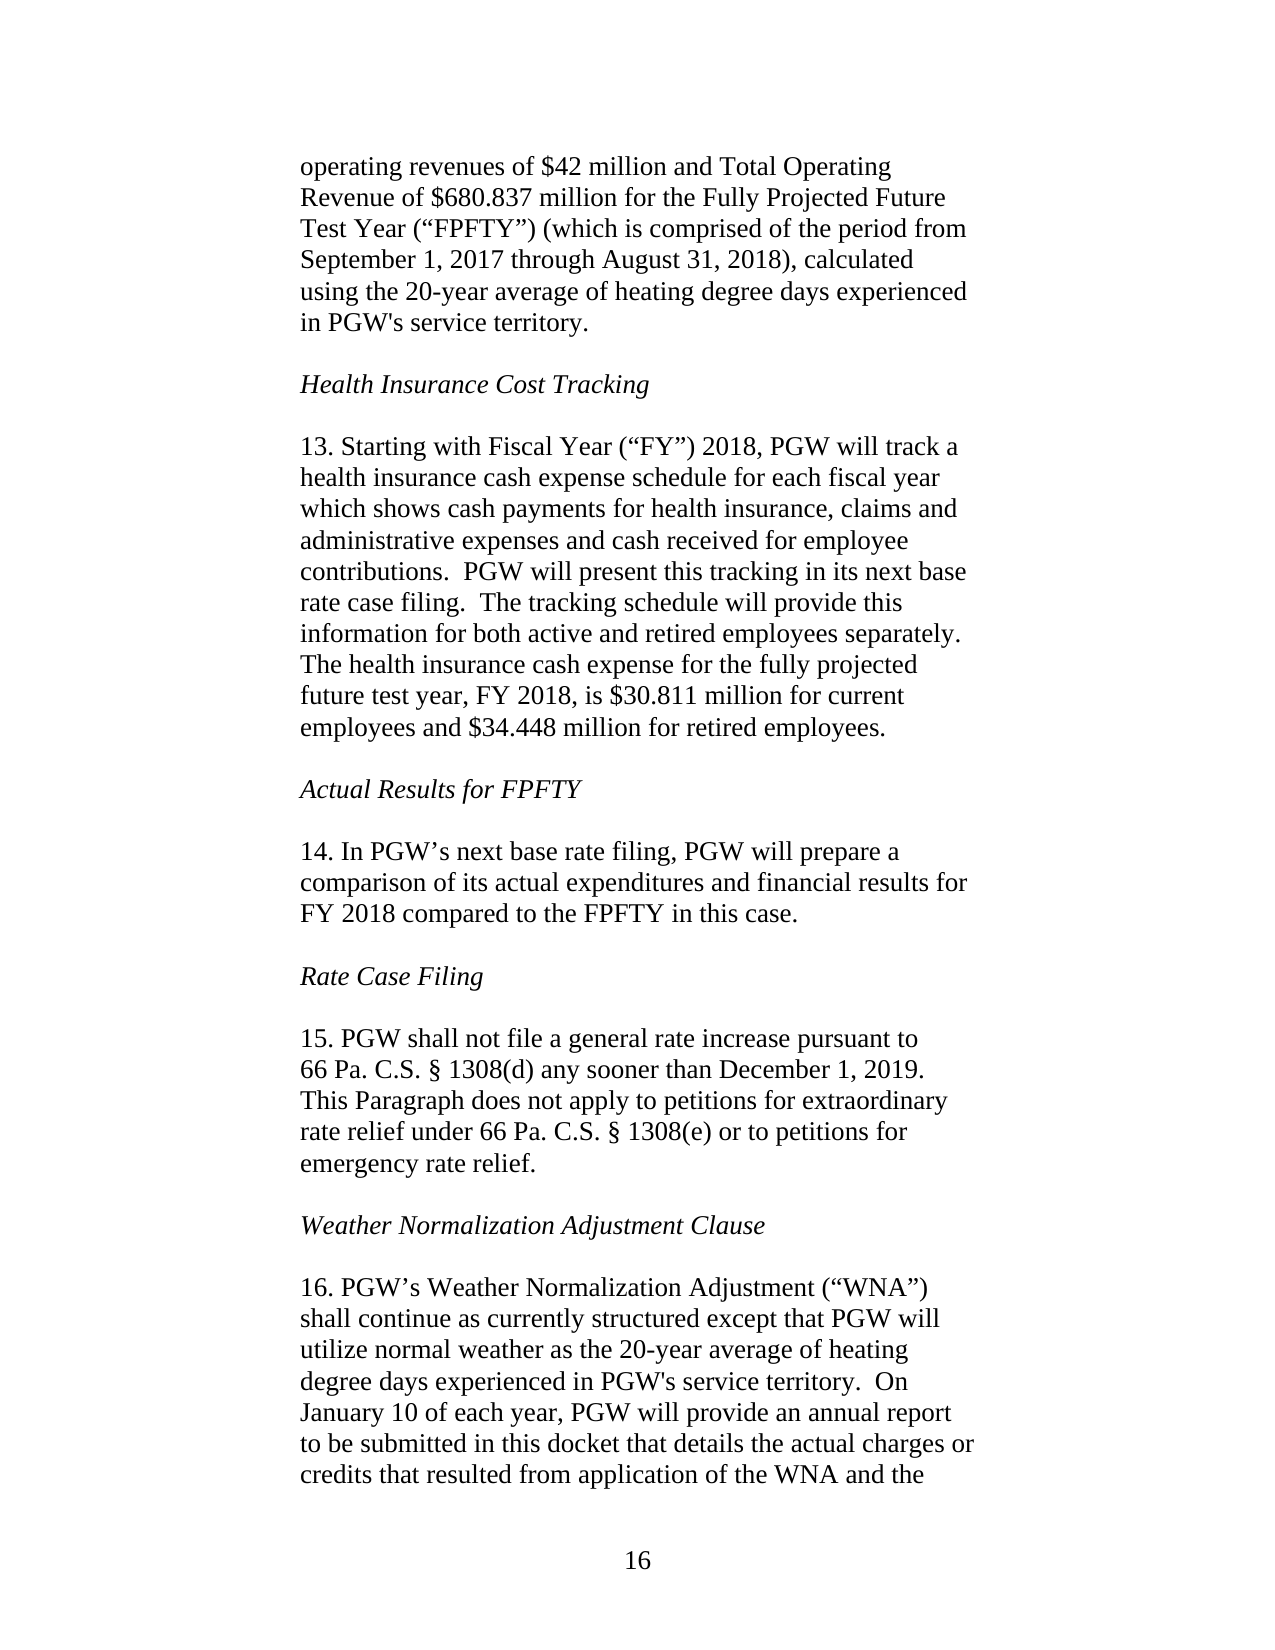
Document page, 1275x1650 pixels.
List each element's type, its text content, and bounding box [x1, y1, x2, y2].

text 15. PGW shall not file a general rate increase pursuant to 66 Pa. C.S. § 1308(d) any sooner than December 1, 2019. This Paragraph does not apply to petitions for extraordinary rate relief under 66 Pa. C.S. § 1308(e) or to petitions for emergency rate relief. [300, 1022, 975, 1178]
text 13. Starting with Fiscal Year (“FY”) 2018, PGW will track a health insurance cash expense schedule for each fiscal year which shows cash payments for health insurance, claims and administrative expenses and cash received for employee contributions. PGW will present this tracking in its next base rate case filing. The tracking schedule will provide this information for both active and retired employees separately. The health insurance cash expense for the fully projected future test year, FY 2018, is $30.811 million for current employees and $34.448 million for retired employees. [300, 430, 975, 742]
text Actual Results for FPFTY [300, 773, 975, 804]
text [300, 150, 975, 337]
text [300, 1271, 975, 1489]
text Weather Normalization Adjustment Clause [300, 1209, 975, 1240]
text Rate Case Filing [300, 960, 975, 991]
text Health Insurance Cost Tracking [300, 368, 975, 399]
text 14. In PGW’s next base rate filing, PGW will prepare a comparison of its actual expenditures and financial results for FY 2018 compared to the FPFTY in this case. [300, 835, 975, 929]
